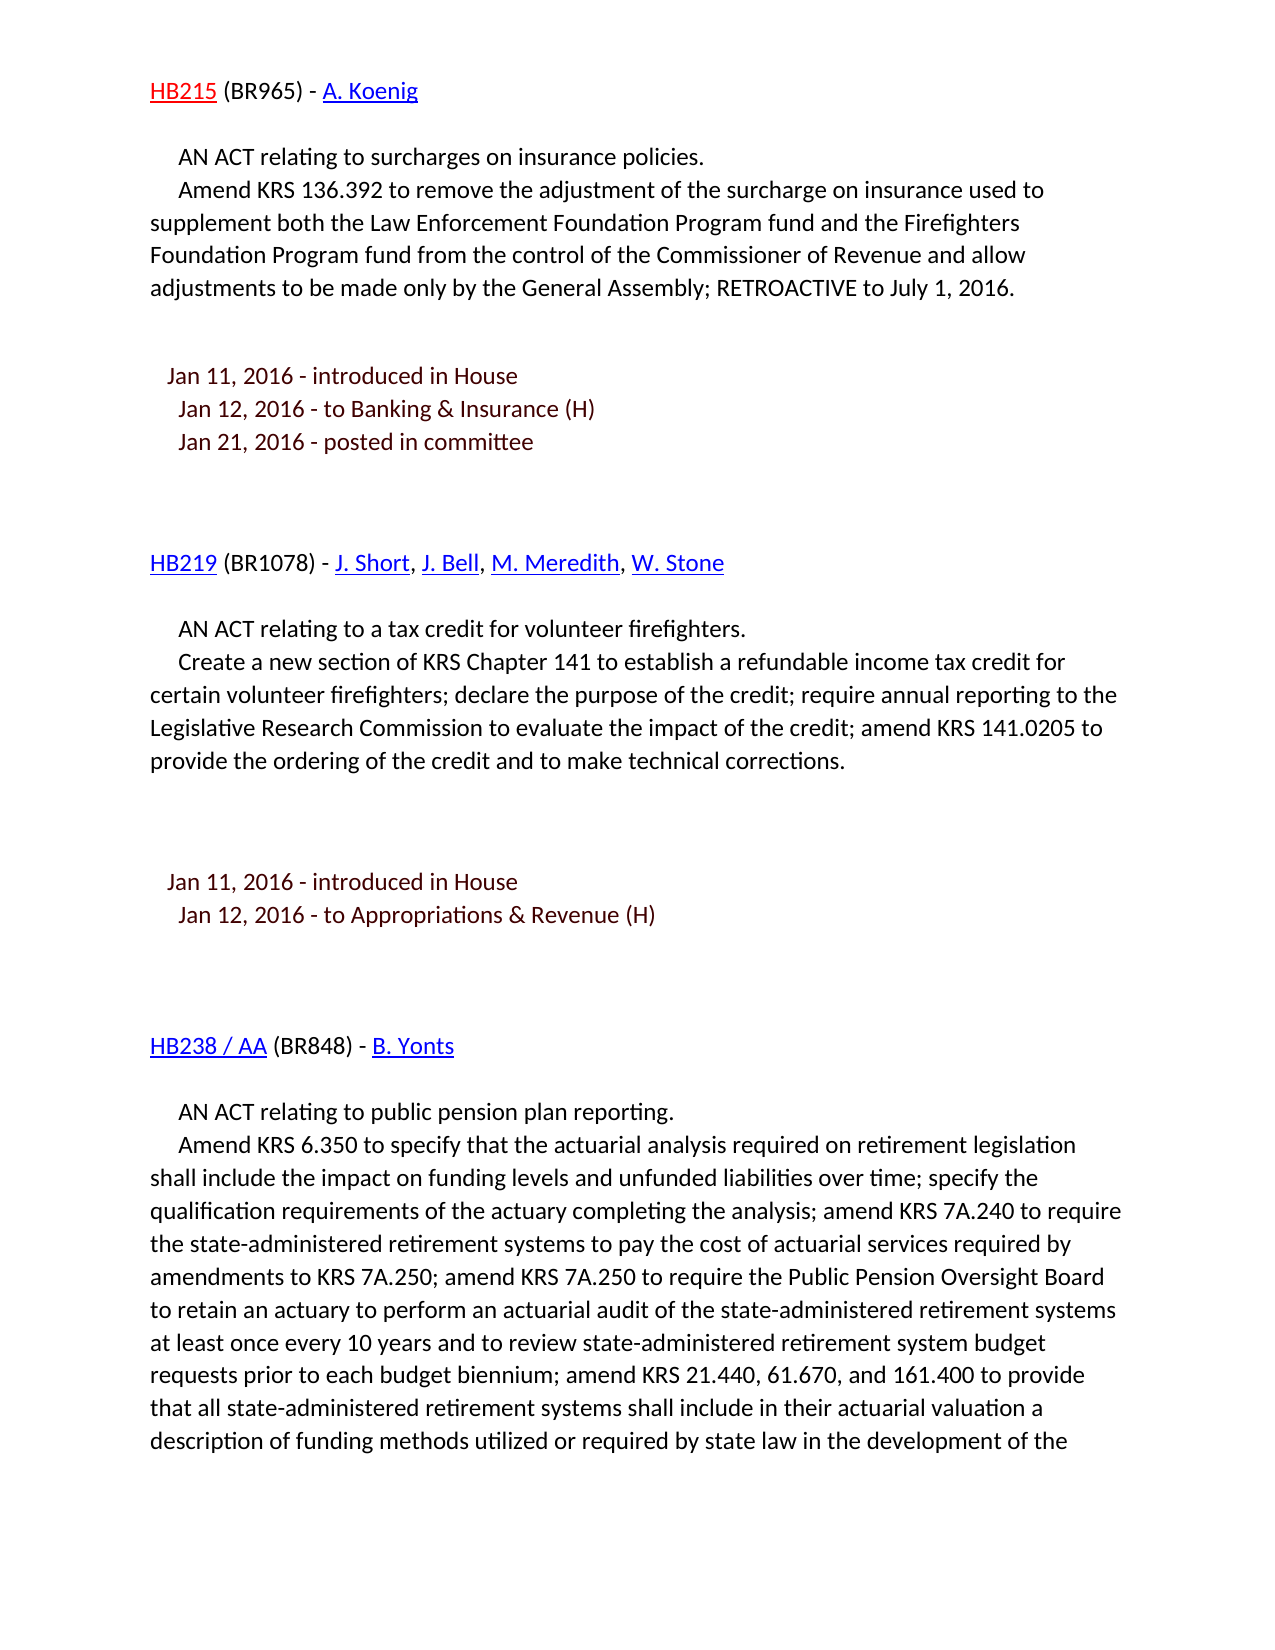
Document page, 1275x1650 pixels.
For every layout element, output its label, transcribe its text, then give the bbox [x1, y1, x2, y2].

text HB219 (BR1078) - J. Short, J. Bell, M. Meredith, W. Stone AN ACT relating to a tax credit for volunteer firefighters. Create a new section of KRS Chapter 141 to establish a refundable income tax credit for certain volunteer firefighters; declare the purpose of the credit; require annual reporting to the Legislative Research Commission to evaluate the impact of the credit; amend KRS 141.0205 to provide the ordering of the credit and to make technical corrections. [150, 548, 1125, 806]
text Jan 11, 2016 - introduced in House Jan 12, 2016 - to Banking & Insurance (H) Jan 21, 2016 - posted in committee [150, 360, 1125, 457]
text Jan 11, 2016 - introduced in House Jan 12, 2016 - to Appropriations & Revenue (H) [150, 833, 1125, 929]
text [150, 1031, 1125, 1456]
text HB215 (BR965) - A. Koenig AN ACT relating to surcharges on insurance policies. Amend KRS 136.392 to remove the adjustment of the surcharge on insurance used to supplement both the Law Enforcement Foundation Program fund and the Firefighters Foundation Program fund from the control of the Commissioner of Revenue and allow adjustments to be made only by the General Assembly; RETROACTIVE to July 1, 2016. [150, 75, 1125, 333]
